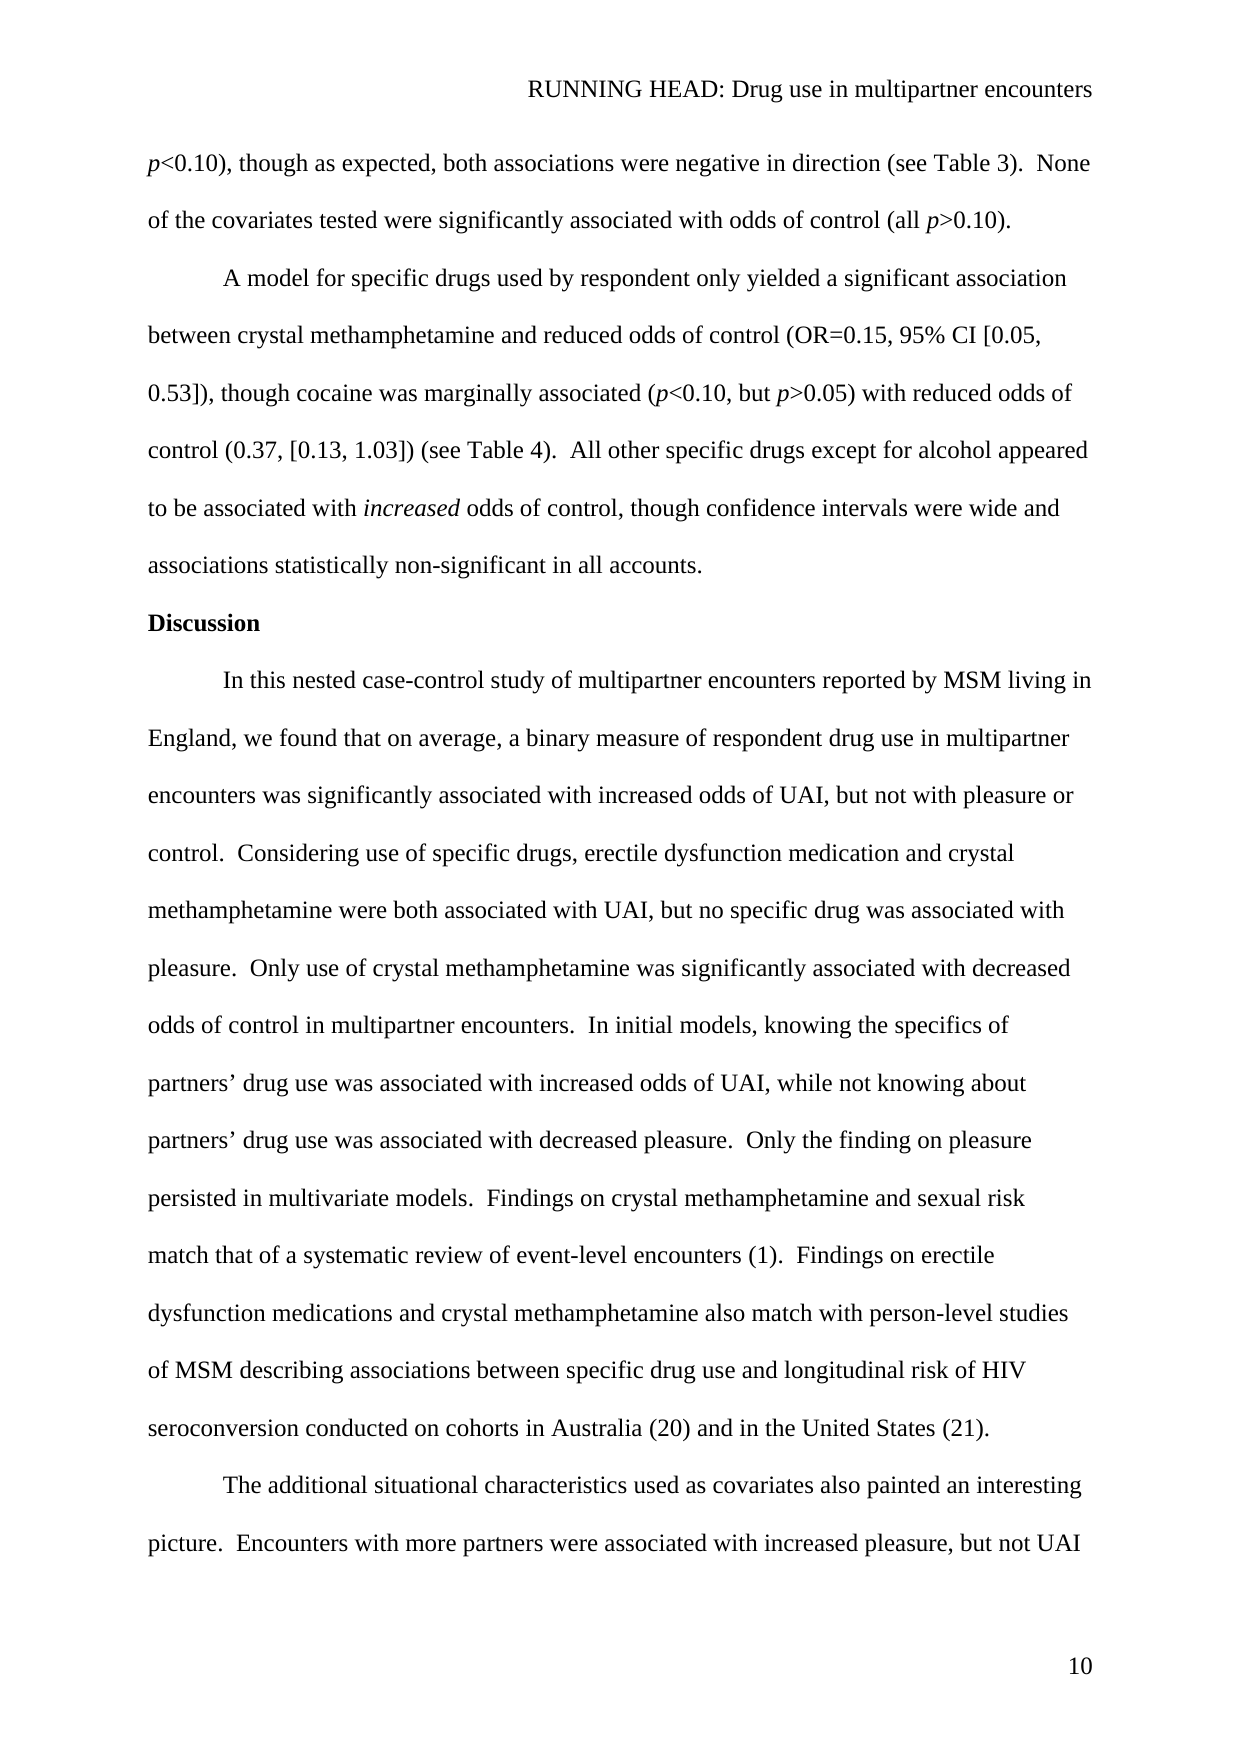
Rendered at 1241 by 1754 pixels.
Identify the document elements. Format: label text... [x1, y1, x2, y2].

text Discussion [148, 608, 1092, 636]
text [148, 148, 1092, 234]
text A model for specific drugs used by respondent only yielded a significant association between crystal methamphetamine and reduced odds of control (OR=0.15, 95% CI [0.05, 0.53]), though cocaine was marginally associated (p<0.10, but p>0.05) with reduced odds of control (0.37, [0.13, 1.03]) (see Table 4). All other specific drugs except for alcohol appeared to be associated with increased odds of control, though confidence intervals were wide and associations statistically non-significant in all accounts. [148, 263, 1092, 579]
text In this nested case-control study of multipartner encounters reported by MSM living in England, we found that on average, a binary measure of respondent drug use in multipartner encounters was significantly associated with increased odds of UAI, but not with pleasure or control. Considering use of specific drugs, erectile dysfunction medication and crystal methamphetamine were both associated with UAI, but no specific drug was associated with pleasure. Only use of crystal methamphetamine was significantly associated with decreased odds of control in multipartner encounters. In initial models, knowing the specifics of partners’ drug use was associated with increased odds of UAI, while not knowing about partners’ drug use was associated with decreased pleasure. Only the finding on pleasure persisted in multivariate models. Findings on crystal methamphetamine and sexual risk match that of a systematic review of event-level encounters (1). Findings on erectile dysfunction medications and crystal methamphetamine also match with person-level studies of MSM describing associations between specific drug use and longitudinal risk of HIV seroconversion conducted on cohorts in Australia (20) and in the United States (21). [148, 665, 1092, 1441]
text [148, 1470, 1092, 1556]
